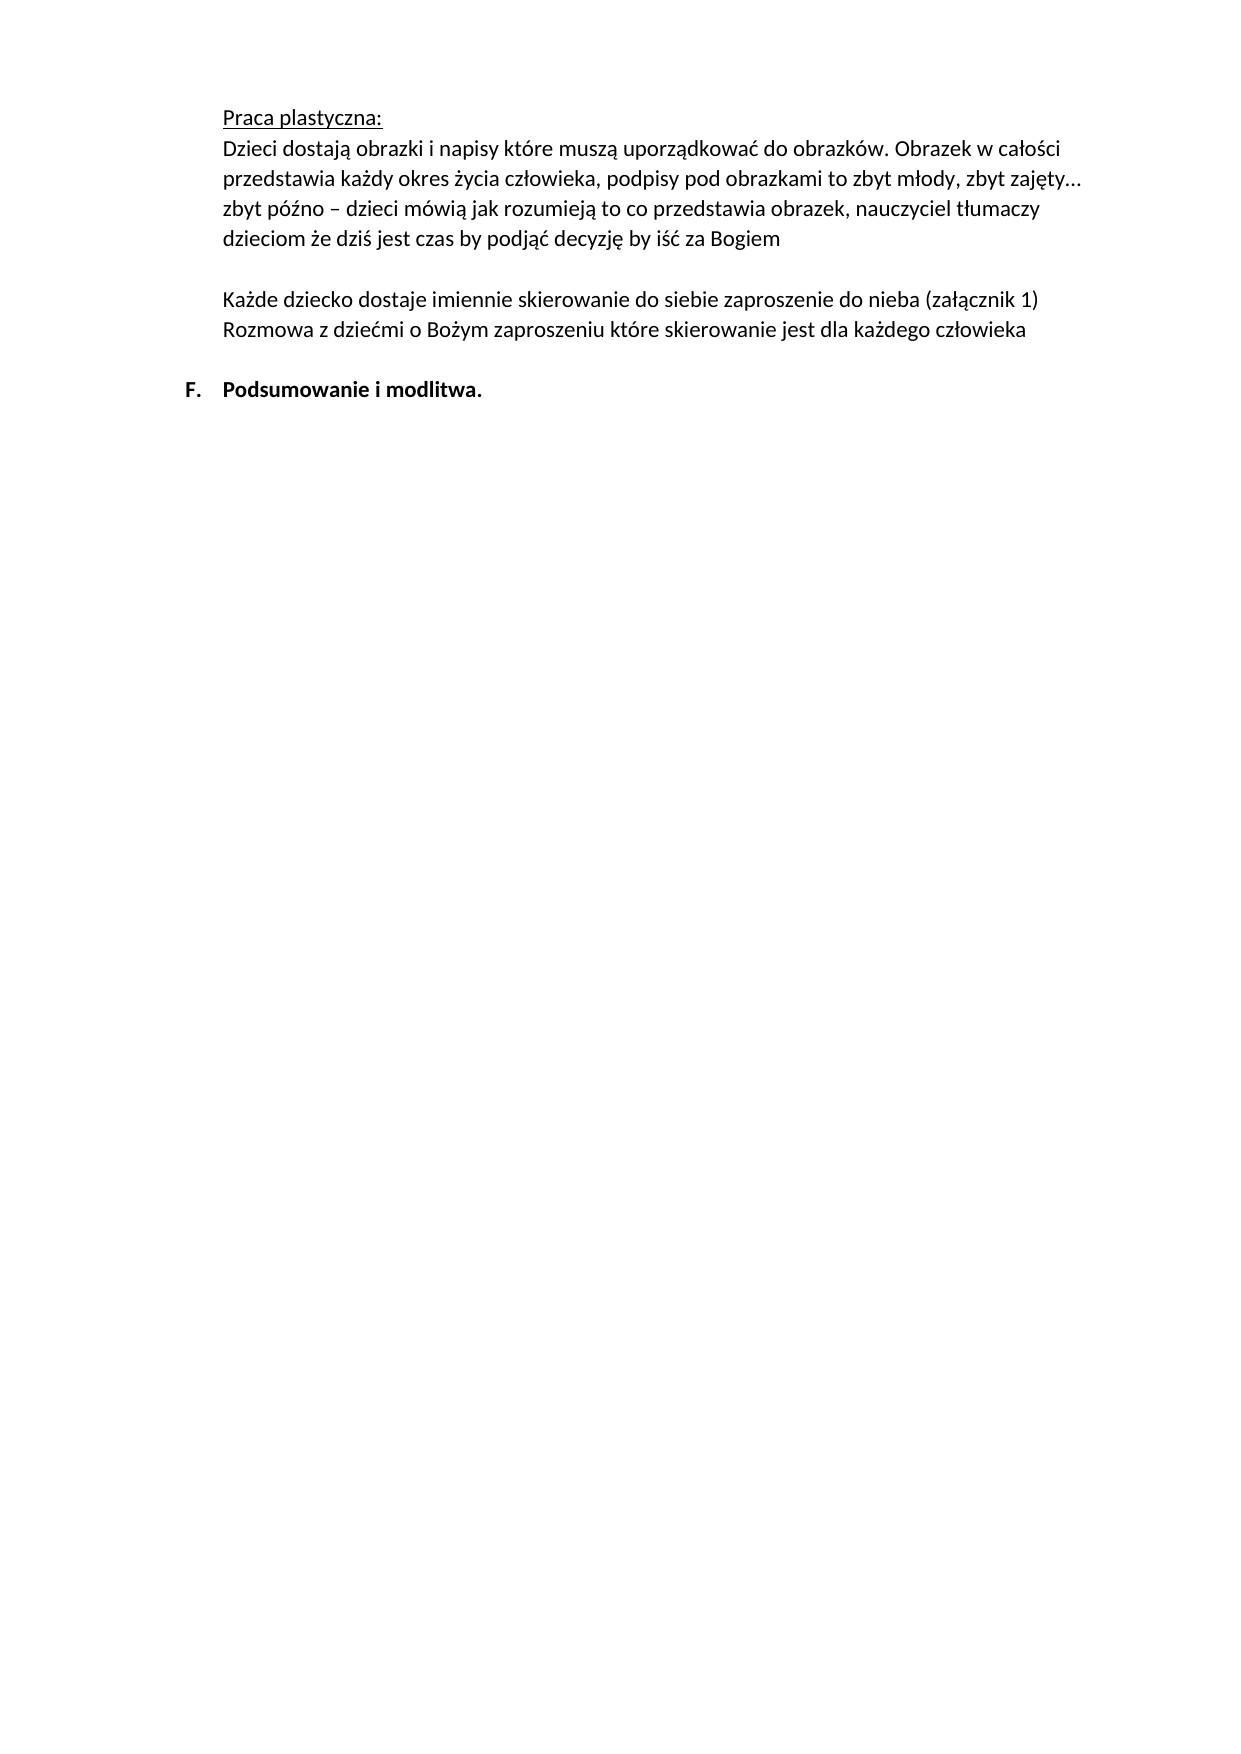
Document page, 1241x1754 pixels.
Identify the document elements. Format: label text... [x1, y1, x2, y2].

list Podsumowanie i modlitwa. [185, 375, 1093, 403]
list Dzieci dostają obrazki i napisy które muszą uporządkować do obrazków. Obrazek w całości przedstawia każdy okres życia człowieka, podpisy pod obrazkami to zbyt młody, zbyt zajęty… zbyt późno – dzieci mówią jak rozumieją to co przedstawia obrazek, nauczyciel tłumaczy dzieciom że dziś jest czas by podjąć decyzję by iść za Bogiem [223, 134, 1093, 252]
list Praca plastyczna: [223, 103, 1093, 131]
list Każde dziecko dostaje imiennie skierowanie do siebie zaproszenie do nieba (załącznik 1) Rozmowa z dziećmi o Bożym zaproszeniu które skierowanie jest dla każdego człowieka [223, 285, 1093, 343]
